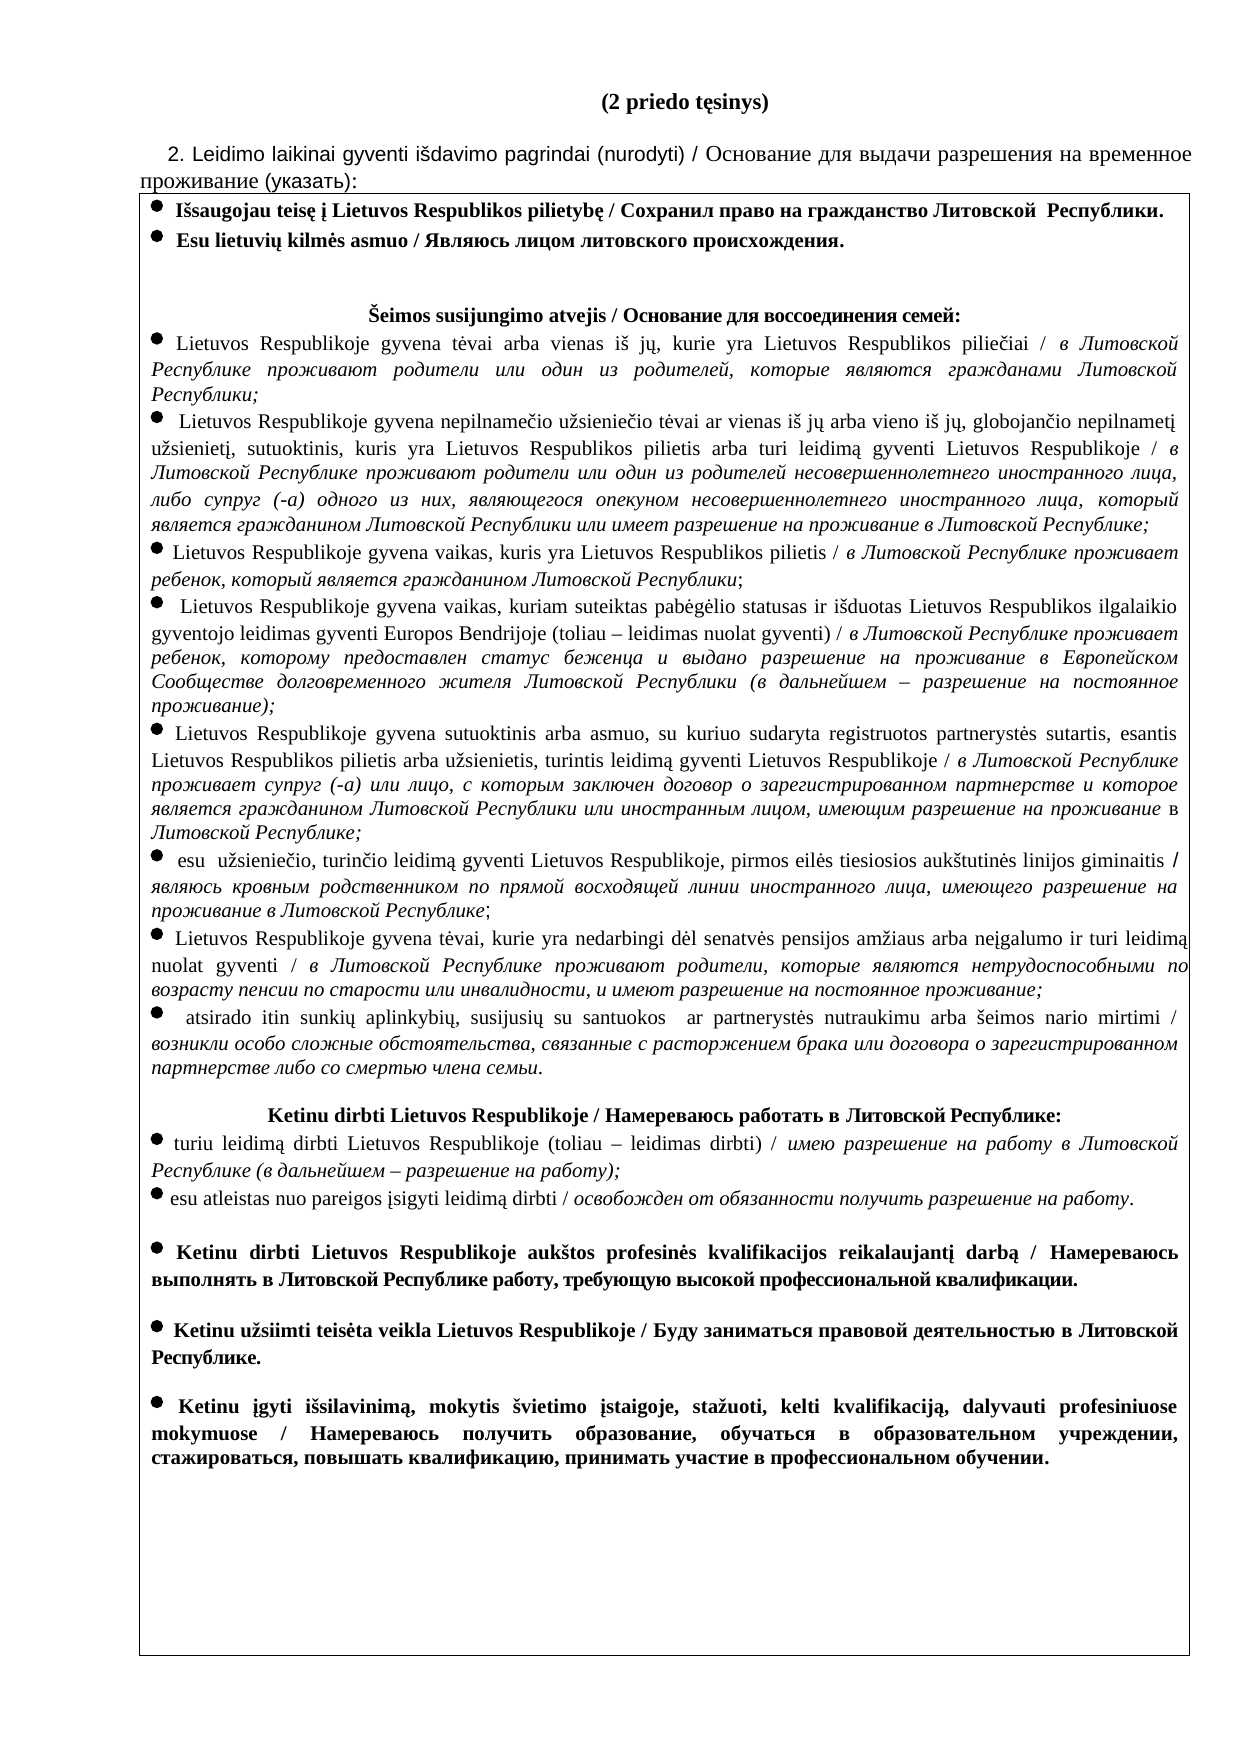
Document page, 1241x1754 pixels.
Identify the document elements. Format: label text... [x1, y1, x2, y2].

text (2 priedo tęsinys) [177, 88, 1193, 114]
text 2. Leidimo laikinai gyventi išdavimo pagrindai (nurodyti) / Основание для выдачи разрешения на временное проживание (указать): [83, 141, 1193, 193]
table_header Išsaugojau teisę į Lietuvos Respublikos pilietybę / Сохранил право на гражданство Литовской Республики. Esu lietuvių kilmės asmuo / Являюсь лицом литовского происхождения. Šeimos susijungimo atvejis / Основание для воссоединения семей: Lietuvos Respublikoje gyvena tėvai arba vienas iš jų, kurie yra Lietuvos Respublikos piliečiai / в Литовской Республике проживают родители или один из родителей, которые являются гражданами Литовской Республики; Lietuvos Respublikoje gyvena nepilnamečio užsieniečio tėvai ar vienas iš jų arba vieno iš jų, globojančio nepilnametį užsienietį, sutuoktinis, kuris yra Lietuvos Respublikos pilietis arba turi leidimą gyventi Lietuvos Respublikoje / в Литовской Республике проживают родители или один из родителей несовершеннолетнего иностранного лица, либо супруг (-а) одного из них, являющегося опекуном несовершеннолетнего иностранного лица, который является гражданином Литовской Республики или имеет разрешение на проживание в Литовской Республике; Lietuvos Respublikoje gyvena vaikas, kuris yra Lietuvos Respublikos pilietis / в Литовской Республике проживает ребенок, который является гражданином Литовской Республики; Lietuvos Respublikoje gyvena vaikas, kuriam suteiktas pabėgėlio statusas ir išduotas Lietuvos Respublikos ilgalaikio gyventojo leidimas gyventi Europos Bendrijoje (toliau – leidimas nuolat gyventi) / в Литовской Республике проживает ребенок, которому предоставлен статус беженца и выдано разрешение на проживание в Европейском Сообществе долговременного жителя Литовской Республики (в дальнейшем – разрешение на постоянное проживание); Lietuvos Respublikoje gyvena sutuoktinis arba asmuo, su kuriuo sudaryta registruotos partnerystės sutartis, esantis Lietuvos Respublikos pilietis arba užsienietis, turintis leidimą gyventi Lietuvos Respublikoje / в Литовской Республике проживает супруг (-а) или лицо, с которым заключен договор о зарегистрированном партнерстве и которое является гражданином Литовской Республики или иностранным лицом, имеющим разрешение на проживание в Литовской Республике; esu užsieniečio, turinčio leidimą gyventi Lietuvos Respublikoje, pirmos eilės tiesiosios aukštutinės linijos giminaitis / являюсь кровным родственником по прямой восходящей линии иностранного лица, имеющего разрешение на проживание в Литовской Республике; Lietuvos Respublikoje gyvena tėvai, kurie yra nedarbingi dėl senatvės pensijos amžiaus arba neįgalumo ir turi leidimą nuolat gyventi / в Литовской Республике проживают родители, которые являются нетрудоспособными по возрасту пенсии по старости или инвалидности, и имеют разрешение на постоянное проживание; atsirado itin sunkių aplinkybių, susijusių su santuokos ar partnerystės nutraukimu arba šeimos nario mirtimi / возникли особо сложные обстоятельства, связанные с расторжением брака или договора о зарегистрированном партнерстве либо со смертью члена семьи. Ketinu dirbti Lietuvos Respublikoje / Намереваюсь работать в Литовской Республике: turiu leidimą dirbti Lietuvos Respublikoje (toliau – leidimas dirbti) / имею разрешение на работу в Литовской Республике (в дальнейшем – разрешение на работу); esu atleistas nuo pareigos įsigyti leidimą dirbti / освобожден от обязанности получить разрешение на работу. Ketinu dirbti Lietuvos Respublikoje aukštos profesinės kvalifikacijos reikalaujantį darbą / Намереваюсь выполнять в Литовской Республике работу, требующую высокой профессиональной квалификации. Ketinu užsiimti teisėta veikla Lietuvos Respublikoje / Буду заниматься правовой деятельностью в Литовской Республике. Ketinu įgyti išsilavinimą, mokytis švietimo įstaigoje, stažuoti, kelti kvalifikaciją, dalyvauti profesiniuose mokymuose / Намереваюсь получить образование, обучаться в образовательном учреждении, стажироваться, повышать квалификацию, принимать участие в профессиональном обучении. [140, 194, 1189, 1655]
